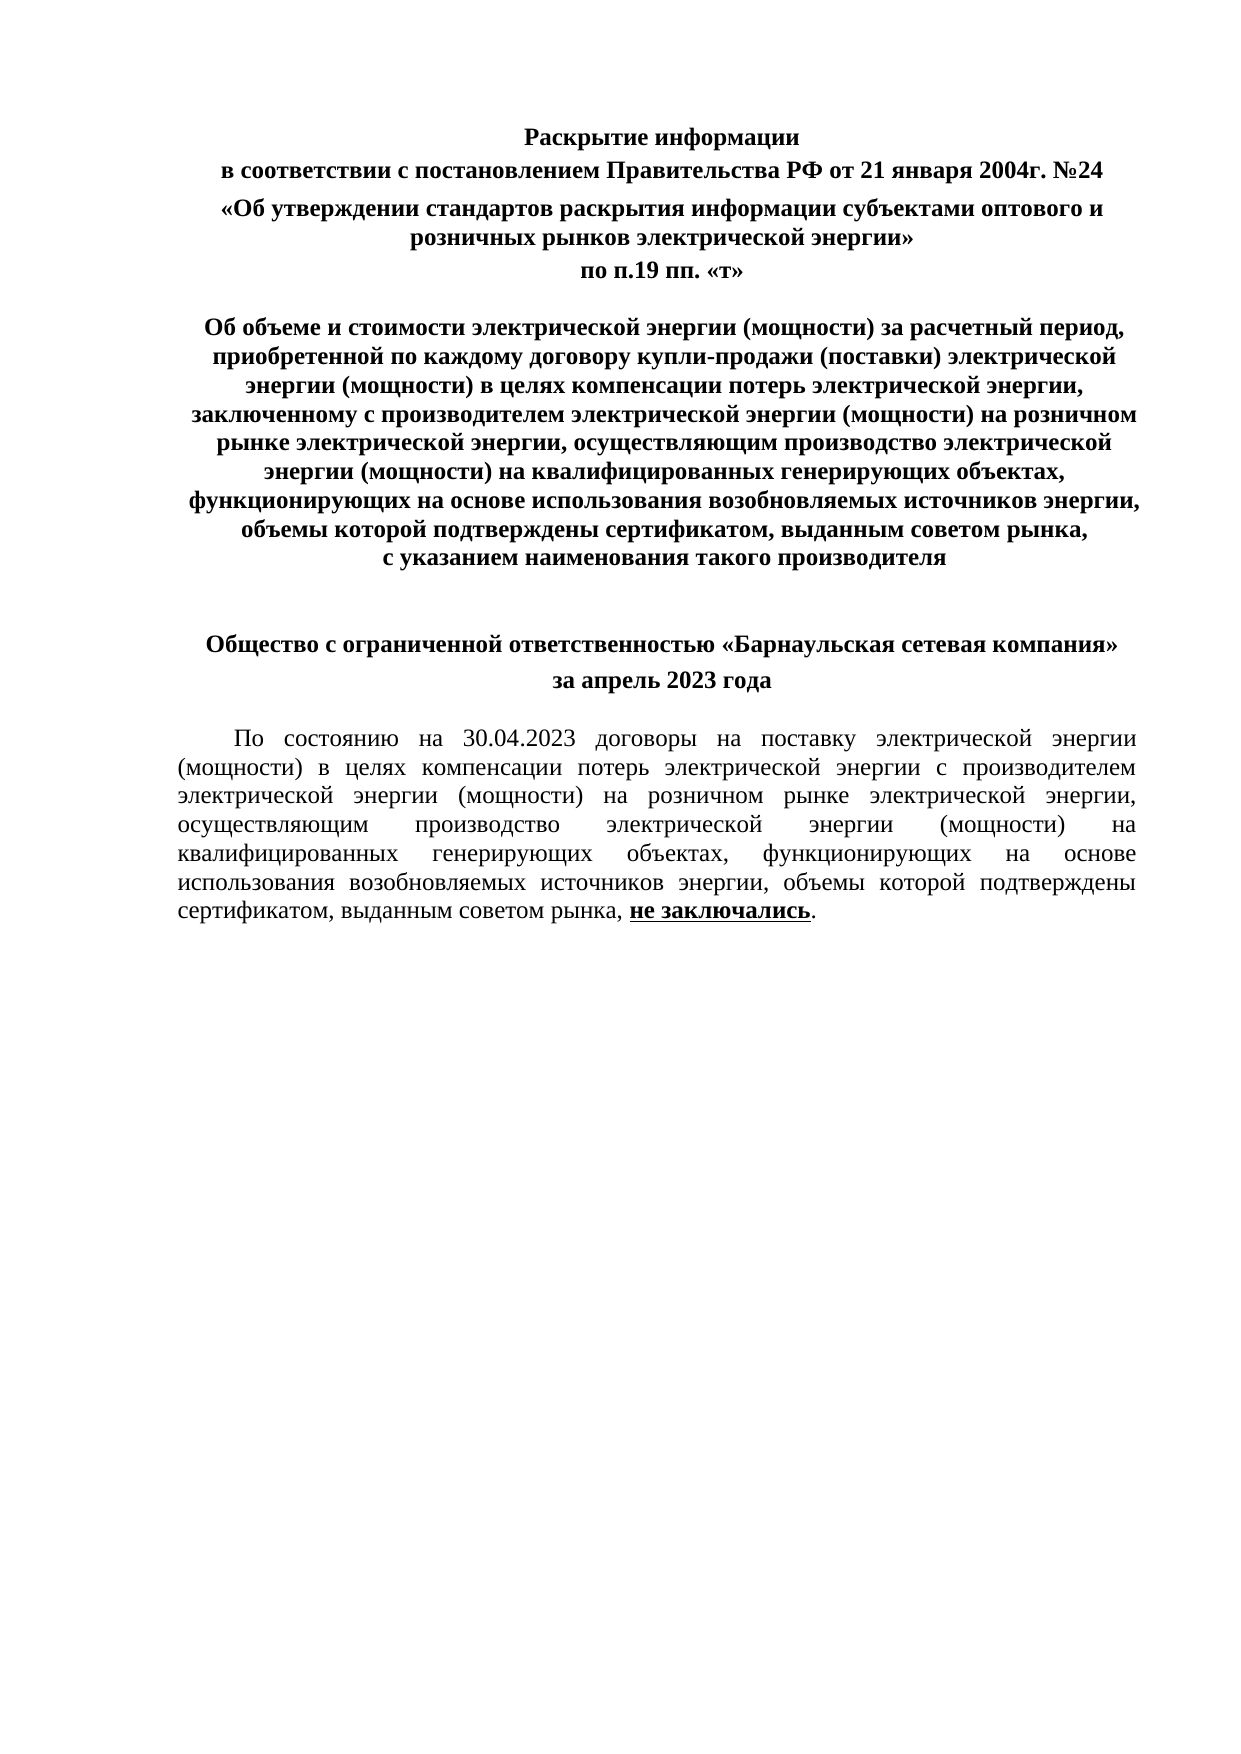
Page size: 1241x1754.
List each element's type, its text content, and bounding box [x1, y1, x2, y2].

table_cell за апрель 2023 года [187, 662, 1137, 694]
table_header Общество с ограниченной ответственностью «Барнаульская сетевая компания» [187, 629, 1137, 662]
text Об объеме и стоимости электрической энергии (мощности) за расчетный период, приобретенной по каждому договору купли-продажи (поставки) электрической энергии (мощности) в целях компенсации потерь электрической энергии, заключенному с производителем электрической энергии (мощности) на розничном рынке электрической энергии, осуществляющим производство электрической энергии (мощности) на квалифицированных генерирующих объектах, функционирующих на основе использования возобновляемых источников энергии, объемы которой подтверждены сертификатом, выданным советом рынка, [177, 312, 1152, 542]
table_cell в соответствии с постановлением Правительства РФ от 21 января 2004г. №24 [187, 151, 1137, 184]
text По состоянию на 30.04.2023 договоры на поставку электрической энергии (мощности) в целях компенсации потерь электрической энергии с производителем электрической энергии (мощности) на розничном рынке электрической энергии, осуществляющим производство электрической энергии (мощности) на квалифицированных генерирующих объектах, функционирующих на основе использования возобновляемых источников энергии, объемы которой подтверждены сертификатом, выданным советом рынка, не заключались. [177, 723, 1137, 924]
table_cell «Об утверждении стандартов раскрытия информации субъектами оптового и розничных рынков электрической энергии» [187, 184, 1137, 251]
table_header Раскрытие информации [187, 118, 1137, 151]
text с указанием наименования такого производителя [177, 542, 1152, 571]
table_cell по п.19 пп. «т» [187, 251, 1137, 284]
